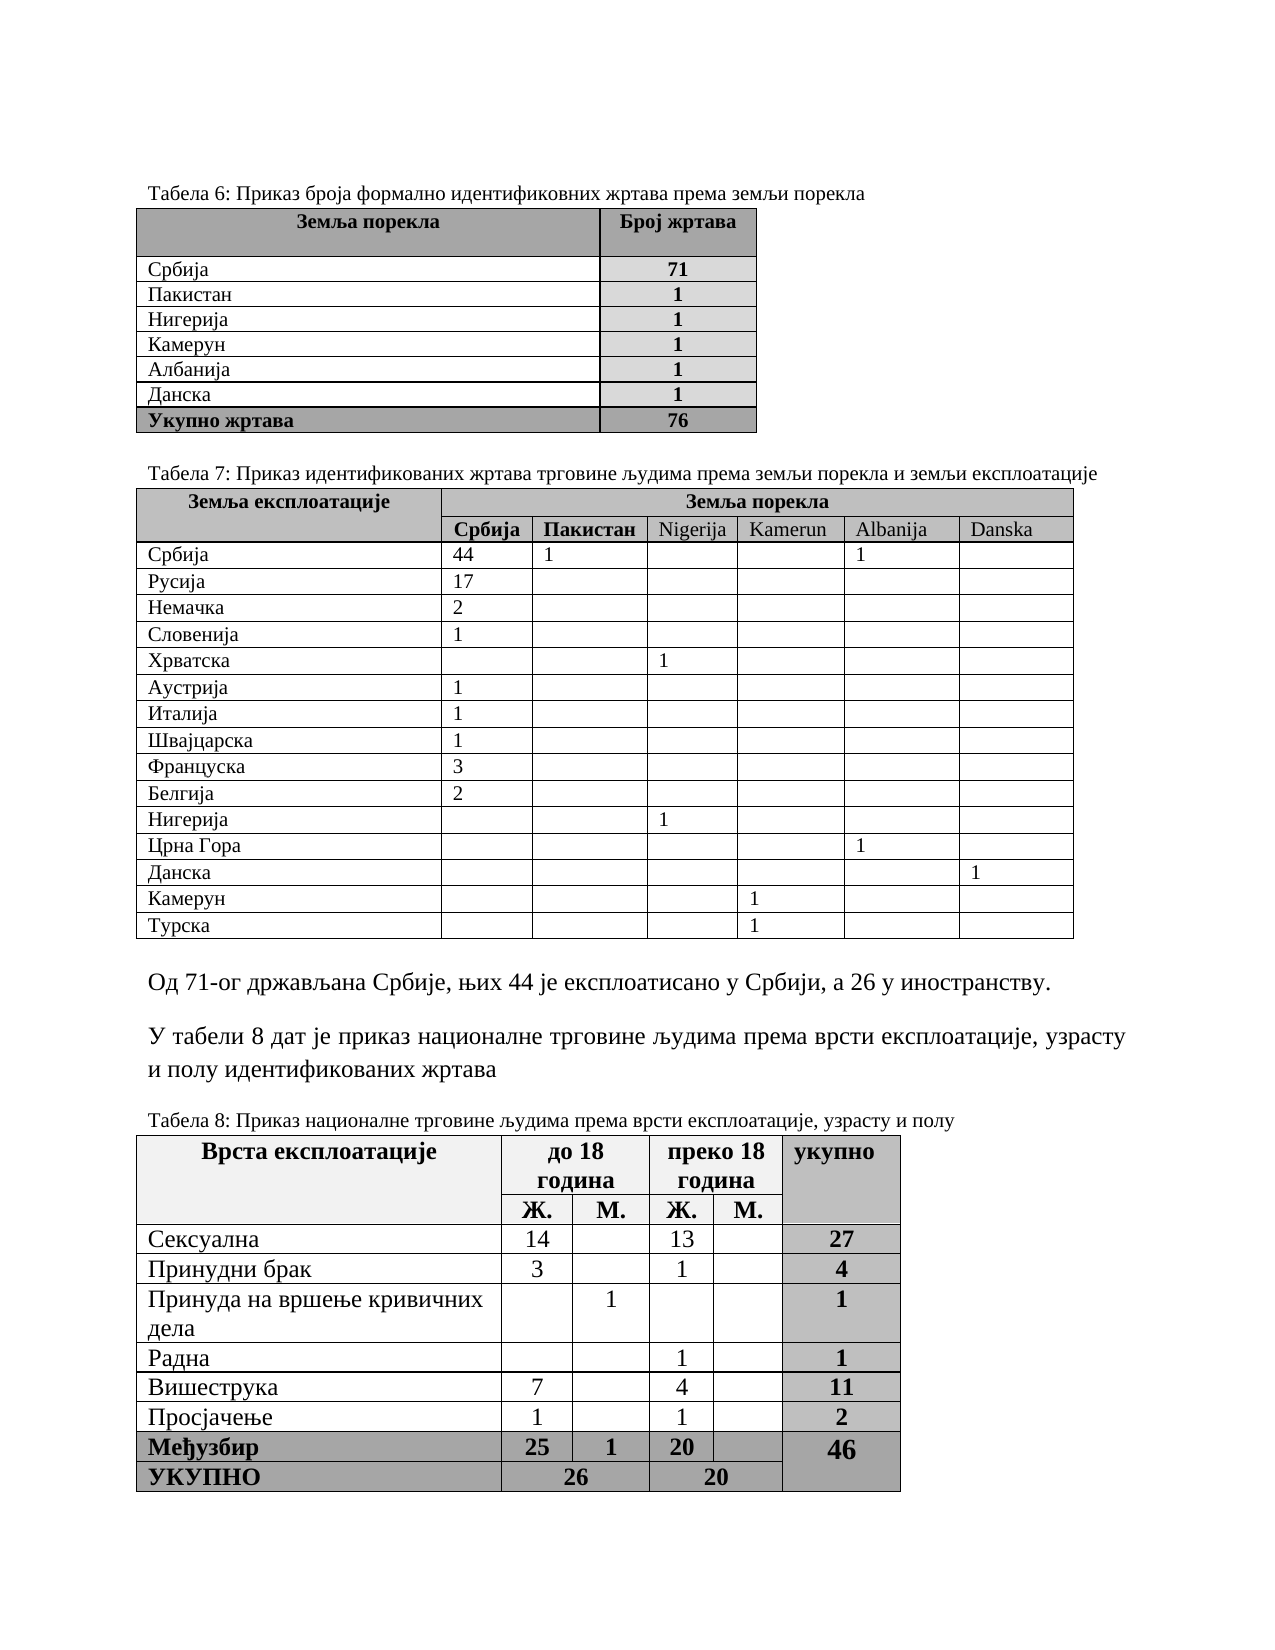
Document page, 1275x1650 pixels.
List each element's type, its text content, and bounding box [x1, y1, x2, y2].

table_cell 1 [960, 860, 1073, 885]
table_cell Белгија [137, 781, 441, 806]
table_cell [738, 728, 844, 753]
table_cell Србија [442, 517, 532, 541]
table_cell [573, 1373, 649, 1401]
table_cell 1 [442, 728, 532, 753]
table_cell [845, 622, 959, 647]
table_cell [845, 913, 959, 938]
table_cell 1 [845, 543, 959, 568]
table_cell 3 [442, 754, 532, 779]
table_cell 1 [650, 1402, 713, 1431]
table_cell 2 [442, 781, 532, 806]
table_cell [714, 1373, 782, 1401]
table_cell [648, 595, 737, 621]
table_cell [960, 728, 1073, 753]
table_cell [442, 648, 532, 674]
table_cell 1 [601, 357, 756, 381]
table_cell 11 [783, 1373, 900, 1401]
table_cell [573, 1402, 649, 1431]
table_cell 1 [601, 332, 756, 356]
table_header Земља експлоатације [137, 489, 441, 541]
table_cell 13 [650, 1225, 713, 1253]
table_cell Нигерија [137, 307, 599, 331]
table_cell 20 [650, 1462, 782, 1491]
table_cell Хрватска [137, 648, 441, 674]
table_cell [738, 807, 844, 832]
table_cell [648, 569, 737, 594]
table_cell [442, 860, 532, 885]
table_cell 1 [845, 834, 959, 859]
table_cell Нигерија [137, 807, 441, 832]
table_cell [845, 569, 959, 594]
table_cell 1 [650, 1254, 713, 1283]
table_cell 1 [738, 913, 844, 938]
table_cell Принудни брак [137, 1254, 501, 1283]
table_cell Албанија [137, 357, 599, 381]
table_cell [533, 860, 647, 885]
table_cell [648, 728, 737, 753]
table_cell [714, 1343, 782, 1371]
table_cell [650, 1284, 713, 1342]
table_cell Међузбир [137, 1432, 501, 1461]
table_cell [960, 781, 1073, 806]
text Од 71-ог држављана Србије, њих 44 је експлоатисано у Србији, а 26 у иностранству. [148, 967, 1127, 996]
table_cell 14 [502, 1225, 572, 1253]
table_cell [533, 781, 647, 806]
table_cell [845, 675, 959, 700]
table_cell 20 [650, 1432, 713, 1461]
table_cell Укупно жртава [137, 408, 599, 432]
table_cell [845, 701, 959, 727]
table_header Земља порекла [137, 209, 599, 256]
table_cell 1 [783, 1343, 900, 1371]
table_cell [845, 807, 959, 832]
table_cell Радна [137, 1343, 501, 1371]
table_cell [648, 834, 737, 859]
table_cell [533, 595, 647, 621]
table_cell [648, 622, 737, 647]
table_cell [738, 648, 844, 674]
table_cell [573, 1254, 649, 1283]
table_cell Данска [137, 383, 599, 406]
table_cell Вишеструка [137, 1373, 501, 1401]
table_cell Сексуална [137, 1225, 501, 1253]
table_cell [738, 781, 844, 806]
table_cell Пакистан [137, 282, 599, 306]
table_cell Kamerun [738, 517, 844, 541]
table_cell 2 [442, 595, 532, 621]
table_cell [845, 728, 959, 753]
table_cell [738, 754, 844, 779]
table_cell Данска [137, 860, 441, 885]
table_cell 1 [442, 701, 532, 727]
table_cell [738, 595, 844, 621]
table_cell [960, 834, 1073, 859]
table_cell [573, 1343, 649, 1371]
table_cell [442, 913, 532, 938]
table_cell [960, 622, 1073, 647]
table_cell [960, 648, 1073, 674]
table_cell Ж. [502, 1195, 572, 1223]
table_header до 18 година [502, 1136, 649, 1194]
table_cell [648, 701, 737, 727]
table_cell Danska [960, 517, 1073, 541]
table_cell [738, 622, 844, 647]
table_cell [738, 569, 844, 594]
table_cell [442, 886, 532, 912]
table_cell Словенија [137, 622, 441, 647]
table_cell [714, 1402, 782, 1431]
table_cell [960, 595, 1073, 621]
text Табела 6: Приказ броја формално идентификовних жртава према земљи порекла [148, 181, 1127, 205]
table_header преко 18 година [650, 1136, 782, 1194]
table_cell 4 [650, 1373, 713, 1401]
table_cell 1 [601, 282, 756, 306]
table_cell [960, 675, 1073, 700]
table_cell 1 [601, 383, 756, 406]
table_cell Италија [137, 701, 441, 727]
table_cell [648, 754, 737, 779]
table_cell [533, 675, 647, 700]
table_cell Принуда на вршење кривичних дела [137, 1284, 501, 1342]
table_cell Србија [137, 543, 441, 568]
table_cell Турска [137, 913, 441, 938]
table_cell [714, 1432, 782, 1461]
table_cell [533, 913, 647, 938]
table_cell [533, 728, 647, 753]
table_cell [738, 543, 844, 568]
table_cell 1 [648, 648, 737, 674]
table_cell 1 [601, 307, 756, 331]
table_cell [533, 834, 647, 859]
table_cell [533, 622, 647, 647]
table_cell [442, 834, 532, 859]
table_cell Немачка [137, 595, 441, 621]
table_cell Швајцарска [137, 728, 441, 753]
table_cell Црна Гора [137, 834, 441, 859]
table_cell Пакистан [533, 517, 647, 541]
table_cell [845, 781, 959, 806]
table_cell 2 [783, 1402, 900, 1431]
table_cell [502, 1343, 572, 1371]
table_cell [714, 1225, 782, 1253]
table_cell Србија [137, 257, 599, 281]
table_cell 1 [738, 886, 844, 912]
table_cell [960, 886, 1073, 912]
text У табели 8 дат је приказ националне трговине људима према врсти експлоатације, узрасту и полу идентификованих жртава [148, 1021, 1127, 1082]
table_cell [845, 754, 959, 779]
table_cell [738, 860, 844, 885]
table_cell [738, 701, 844, 727]
table_cell Nigerija [648, 517, 737, 541]
table_cell [648, 543, 737, 568]
table_cell [533, 807, 647, 832]
table_cell [502, 1284, 572, 1342]
table_cell 1 [783, 1284, 900, 1342]
table_header Врста експлоатације [137, 1136, 501, 1223]
table_cell [960, 569, 1073, 594]
table_cell [845, 886, 959, 912]
table_cell [648, 675, 737, 700]
table_cell 3 [502, 1254, 572, 1283]
table_cell 1 [442, 622, 532, 647]
table_cell M. [573, 1195, 649, 1223]
table_cell 7 [502, 1373, 572, 1401]
table_cell 71 [601, 257, 756, 281]
table_cell [533, 754, 647, 779]
table_cell 27 [783, 1225, 900, 1253]
table_cell 17 [442, 569, 532, 594]
table_cell [845, 860, 959, 885]
table_cell [738, 675, 844, 700]
table_cell 44 [442, 543, 532, 568]
table_cell [960, 754, 1073, 779]
table_header Број жртава [601, 209, 756, 256]
table_cell [648, 860, 737, 885]
table_cell 1 [648, 807, 737, 832]
table_cell 46 [783, 1432, 900, 1491]
text Табела 7: Приказ идентификованих жртава трговине људима према земљи порекла и земљи експлоатације [148, 461, 1127, 484]
table_cell 76 [601, 408, 756, 432]
table_cell [960, 807, 1073, 832]
table_cell Камерун [137, 886, 441, 912]
table_cell [738, 834, 844, 859]
table_cell [714, 1284, 782, 1342]
table_cell [714, 1254, 782, 1283]
table_cell [648, 886, 737, 912]
table_cell 4 [783, 1254, 900, 1283]
table_cell [533, 648, 647, 674]
table_cell Albanija [845, 517, 959, 541]
table_cell [845, 595, 959, 621]
table_cell [960, 701, 1073, 727]
table_cell [533, 701, 647, 727]
table_cell [573, 1225, 649, 1253]
table_cell [648, 781, 737, 806]
table_cell [648, 913, 737, 938]
table_cell 1 [573, 1284, 649, 1342]
table_cell Аустрија [137, 675, 441, 700]
table_cell M. [714, 1195, 782, 1223]
table_cell [442, 807, 532, 832]
table_cell [533, 569, 647, 594]
table_cell Русија [137, 569, 441, 594]
table_header Земља порекла [442, 489, 1073, 516]
table_cell Ж. [650, 1195, 713, 1223]
table_cell 25 [502, 1432, 572, 1461]
table_cell 1 [533, 543, 647, 568]
table_cell Просјачење [137, 1402, 501, 1431]
table_header укупно [783, 1136, 900, 1223]
table_cell 1 [442, 675, 532, 700]
table_cell [960, 543, 1073, 568]
table_cell 1 [502, 1402, 572, 1431]
table_cell Француска [137, 754, 441, 779]
table_cell Камерун [137, 332, 599, 356]
table_cell [960, 913, 1073, 938]
table_cell [533, 886, 647, 912]
table_cell [845, 648, 959, 674]
table_cell 1 [573, 1432, 649, 1461]
table_cell УКУПНО [137, 1462, 501, 1491]
text Табела 8: Приказ националне трговине људима према врсти експлоатације, узрасту и полу [148, 1108, 1127, 1132]
table_cell 1 [650, 1343, 713, 1371]
table_cell 26 [502, 1462, 649, 1491]
